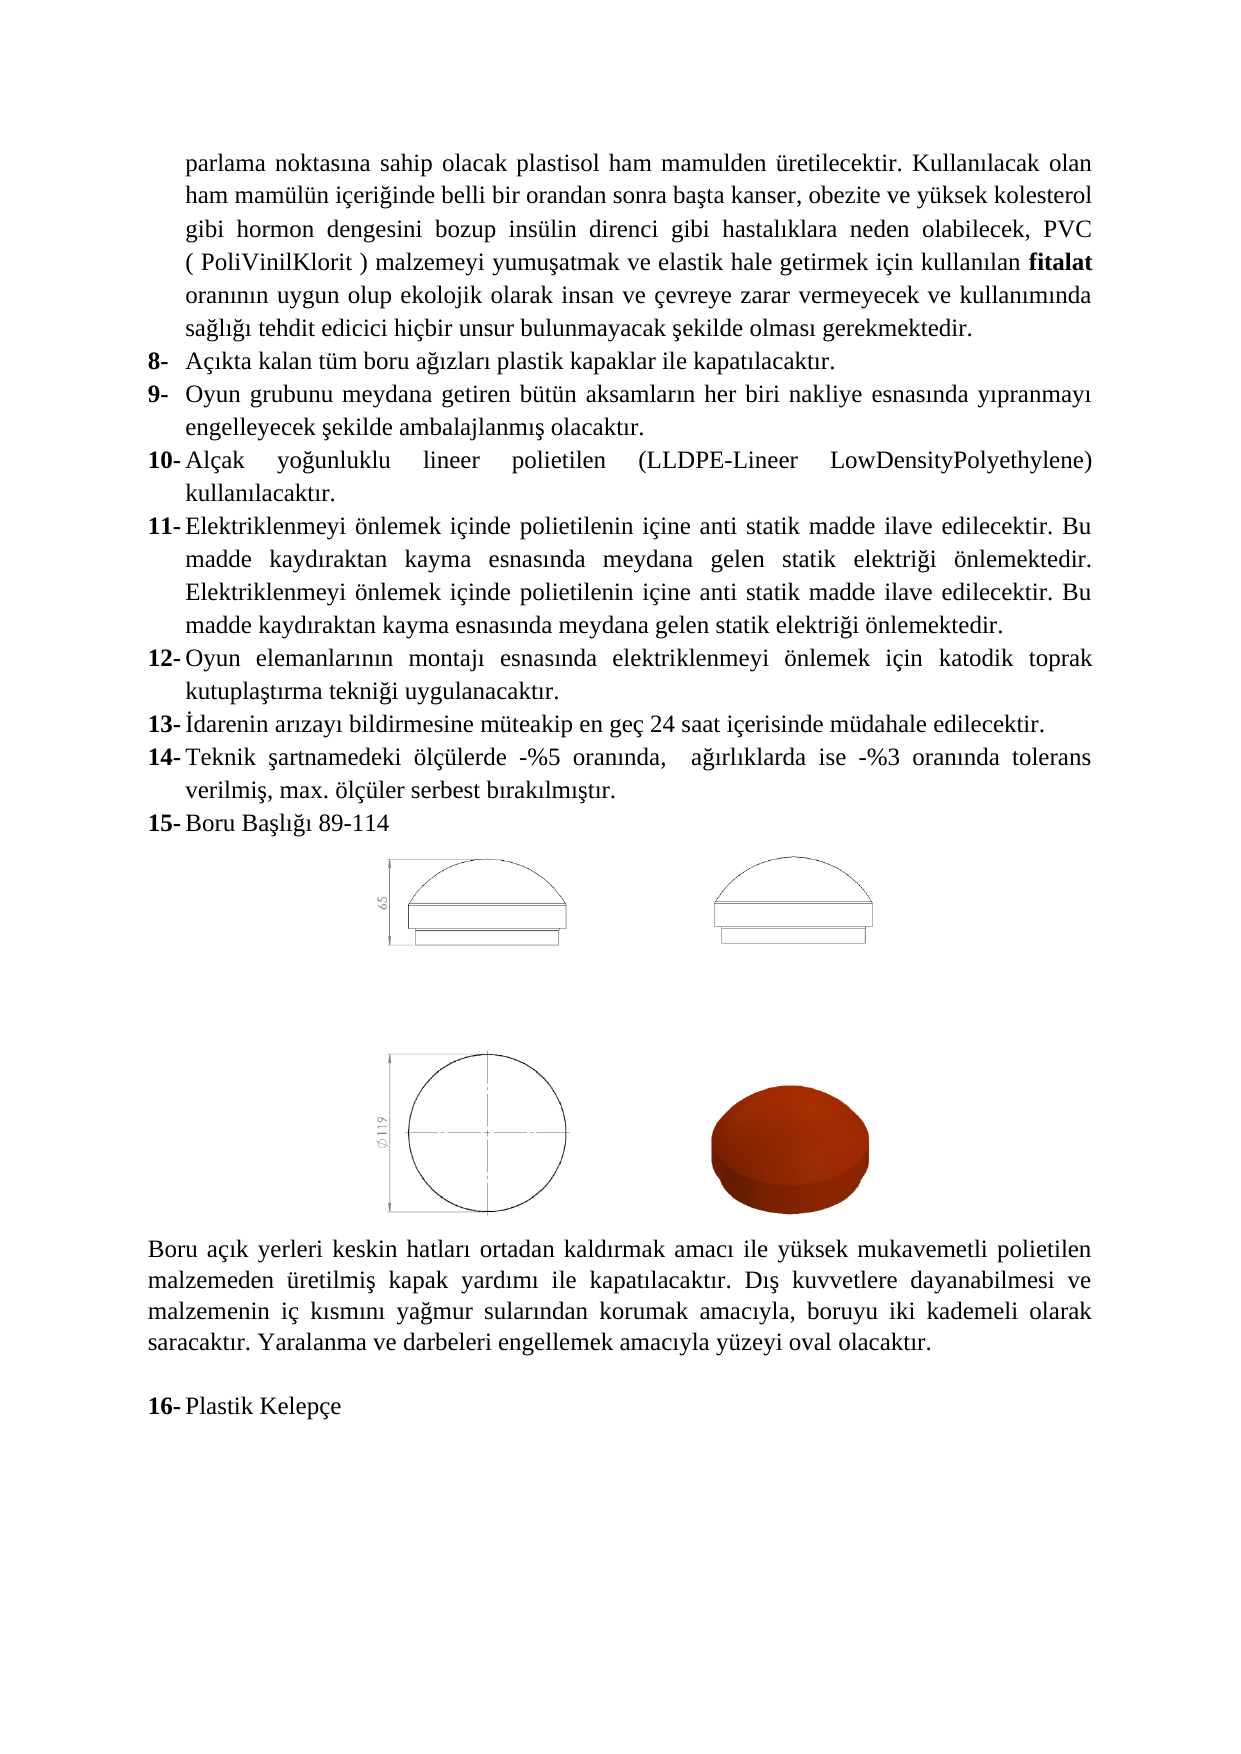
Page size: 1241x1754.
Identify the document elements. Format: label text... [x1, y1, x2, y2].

list Oyun grubunu meydana getiren bütün aksamların her biri nakliye esnasında yıpranmayı engelleyecek şekilde ambalajlanmış olacaktır. [148, 379, 1093, 441]
list Oyun elemanlarının montajı esnasında elektriklenmeyi önlemek için katodik toprak kutuplaştırma tekniği uygulanacaktır. [148, 643, 1093, 705]
picture [344, 841, 896, 1232]
list İdarenin arızayı bildirmesine müteakip en geç 24 saat içerisinde müdahale edilecektir. [148, 709, 1093, 738]
list Plastik Kelepçe [148, 1391, 1093, 1420]
list Elektriklenmeyi önlemek içinde polietilenin içine anti statik madde ilave edilecektir. Bu madde kaydıraktan kayma esnasında meydana gelen statik elektriği önlemektedir. Elektriklenmeyi önlemek içinde polietilenin içine anti statik madde ilave edilecektir. Bu madde kaydıraktan kayma esnasında meydana gelen statik elektriği önlemektedir. [148, 511, 1093, 639]
list Teknik şartnamedeki ölçülerde -%5 oranında, ağırlıklarda ise -%3 oranında tolerans verilmiş, max. ölçüler serbest bırakılmıştır. [148, 742, 1093, 804]
text Boru açık yerleri keskin hatları ortadan kaldırmak amacı ile yüksek mukavemetli polietilen malzemeden üretilmiş kapak yardımı ile kapatılacaktır. Dış kuvvetlere dayanabilmesi ve malzemenin iç kısmını yağmur sularından korumak amacıyla, boruyu iki kademeli olarak saracaktır. Yaralanma ve darbeleri engellemek amacıyla yüzeyi oval olacaktır. [148, 1234, 1093, 1356]
list Alçak yoğunluklu lineer polietilen (LLDPE-Lineer LowDensityPolyethylene) kullanılacaktır. [148, 445, 1093, 507]
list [148, 148, 1093, 341]
list Açıkta kalan tüm boru ağızları plastik kapaklar ile kapatılacaktır. [148, 346, 1093, 374]
list Boru Başlığı 89-114 [148, 808, 1093, 837]
